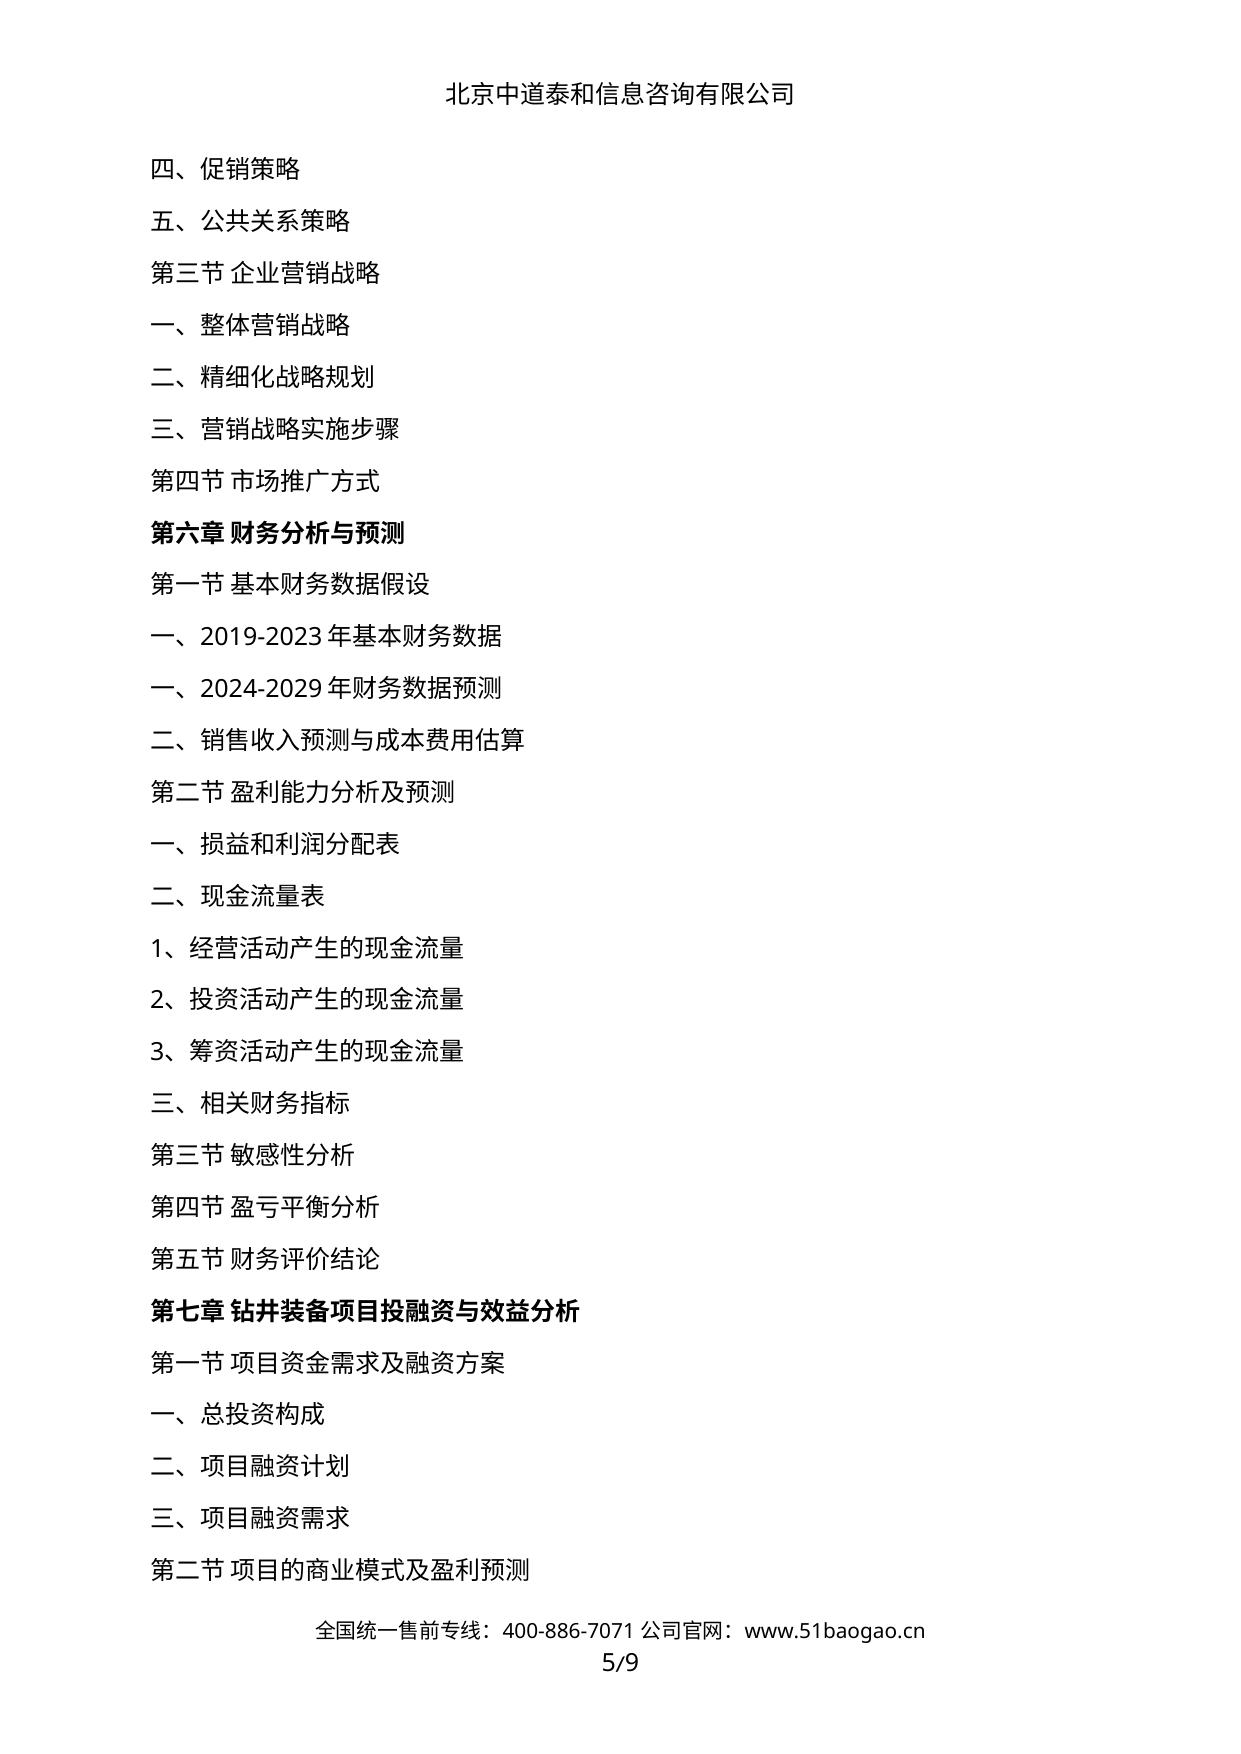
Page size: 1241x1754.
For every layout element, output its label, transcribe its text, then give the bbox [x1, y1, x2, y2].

text 一、整体营销战略 [150, 306, 1090, 342]
text 二、项目融资计划 [150, 1447, 1090, 1483]
text 一、2019-2023年基本财务数据 [150, 617, 1090, 653]
text 二、现金流量表 [150, 876, 1090, 912]
text 一、2024-2029年财务数据预测 [150, 669, 1090, 705]
text 二、销售收入预测与成本费用估算 [150, 721, 1090, 757]
text 一、总投资构成 [150, 1395, 1090, 1431]
text 第三节 企业营销战略 [150, 254, 1090, 290]
text 四、促销策略 [150, 150, 1090, 186]
text 1、经营活动产生的现金流量 [150, 928, 1090, 964]
text 三、营销战略实施步骤 [150, 409, 1090, 446]
text 第七章 钻井装备项目投融资与效益分析 [150, 1291, 1090, 1327]
text 第二节 项目的商业模式及盈利预测 [150, 1551, 1090, 1587]
text 第六章 财务分析与预测 [150, 513, 1090, 549]
text 第二节 盈利能力分析及预测 [150, 772, 1090, 809]
text 第一节 项目资金需求及融资方案 [150, 1343, 1090, 1379]
text 五、公共关系策略 [150, 202, 1090, 238]
text 一、损益和利润分配表 [150, 824, 1090, 861]
text 3、筹资活动产生的现金流量 [150, 1032, 1090, 1068]
text 第四节 市场推广方式 [150, 461, 1090, 497]
text 三、相关财务指标 [150, 1084, 1090, 1120]
text 2、投资活动产生的现金流量 [150, 980, 1090, 1016]
text 第三节 敏感性分析 [150, 1136, 1090, 1172]
text 第四节 盈亏平衡分析 [150, 1187, 1090, 1224]
text 三、项目融资需求 [150, 1499, 1090, 1535]
text 第五节 财务评价结论 [150, 1239, 1090, 1276]
text 第一节 基本财务数据假设 [150, 565, 1090, 601]
text 二、精细化战略规划 [150, 357, 1090, 394]
